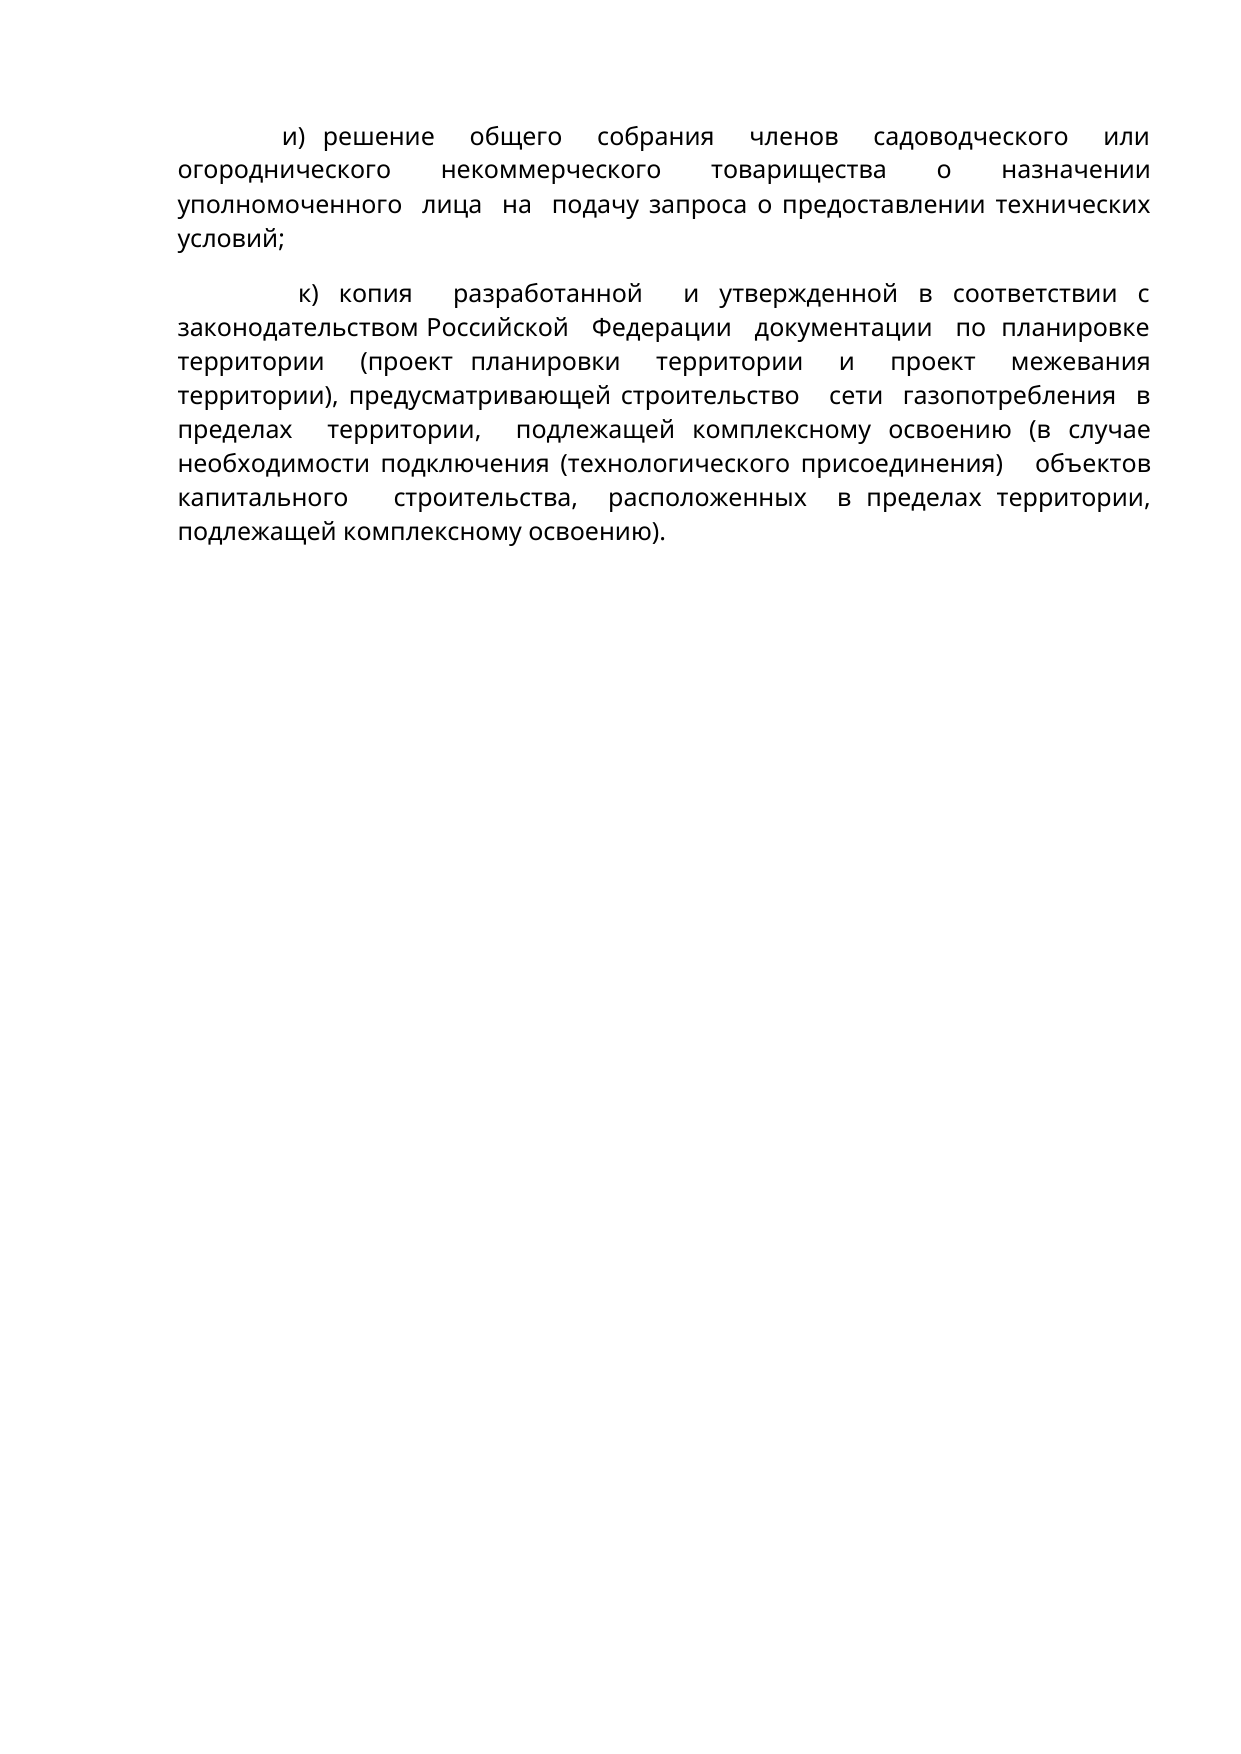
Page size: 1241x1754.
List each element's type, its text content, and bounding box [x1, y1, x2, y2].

text к) копия разработанной и утвержденной в соответствии с законодательством Российской Федерации документации по планировке территории (проект планировки территории и проект межевания территории), предусматривающей строительство сети газопотребления в пределах территории, подлежащей комплексному освоению (в случае необходимости подключения (технологического присоединения) объектов капитального строительства, расположенных в пределах территории, подлежащей комплексному освоению). [177, 275, 1152, 548]
text и) решение общего собрания членов садоводческого или огороднического некоммерческого товарищества о назначении уполномоченного лица на подачу запроса о предоставлении технических условий; [177, 118, 1152, 254]
